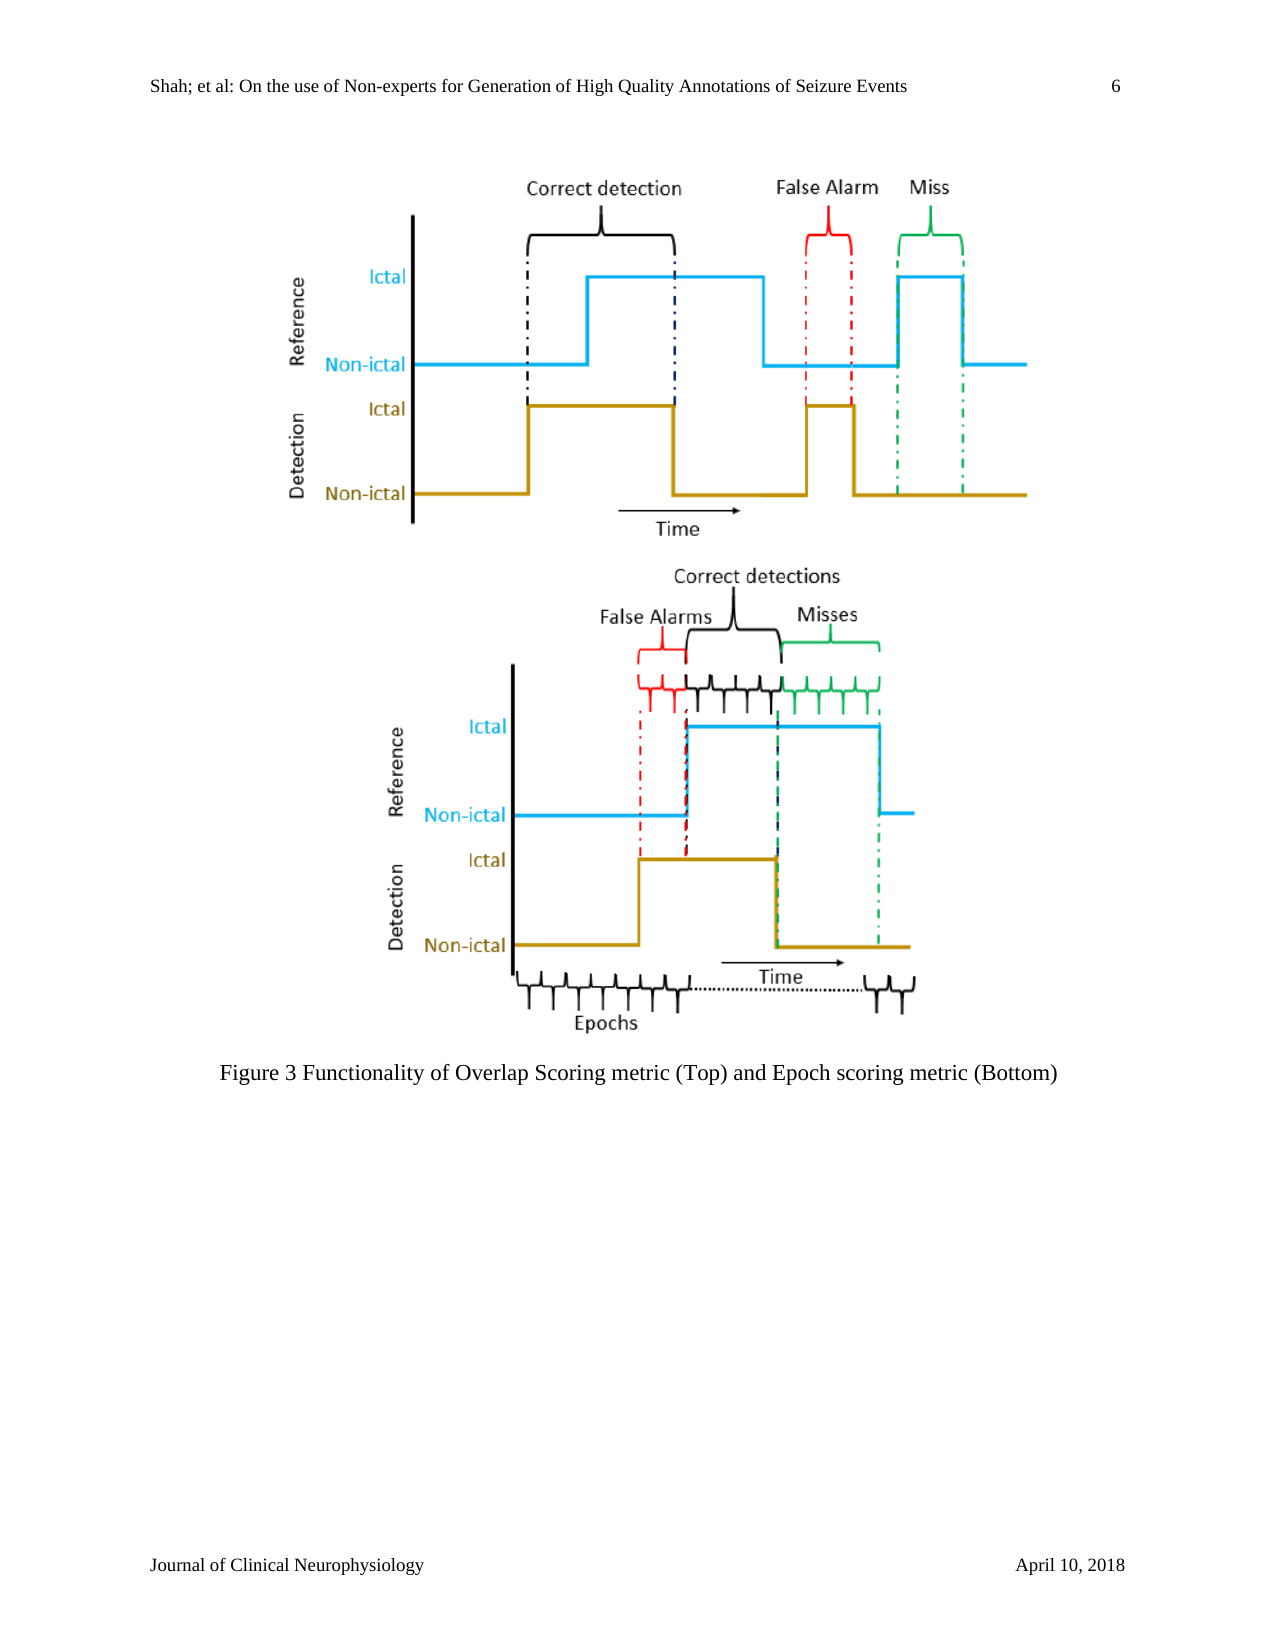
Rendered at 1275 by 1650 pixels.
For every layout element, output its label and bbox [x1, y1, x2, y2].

picture [374, 554, 941, 1047]
picture [278, 170, 1038, 542]
